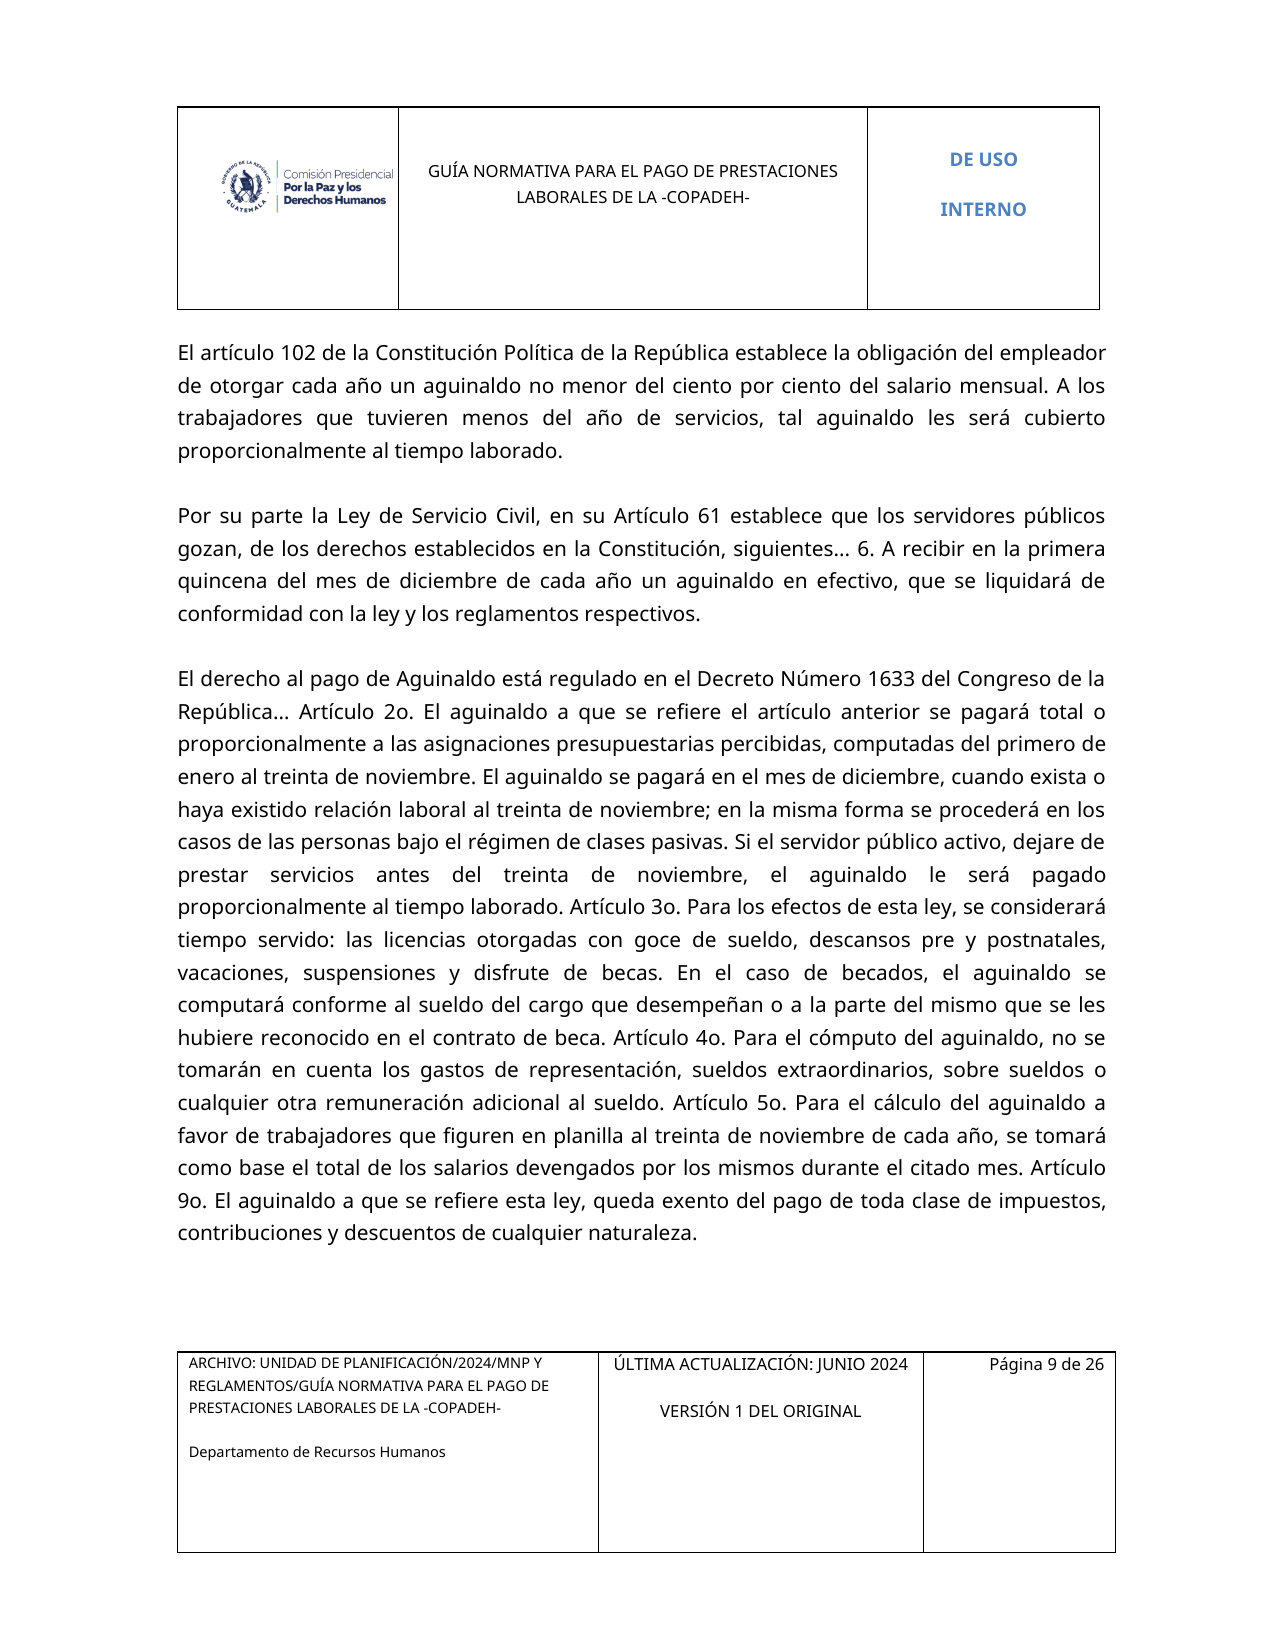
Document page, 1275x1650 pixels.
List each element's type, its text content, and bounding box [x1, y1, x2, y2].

text El artículo 102 de la Constitución Política de la República establece la obligación del empleador de otorgar cada año un aguinaldo no menor del ciento por ciento del salario mensual. A los trabajadores que tuvieren menos del año de servicios, tal aguinaldo les será cubierto proporcionalmente al tiempo laborado. [177, 338, 1107, 464]
picture [188, 139, 398, 214]
text El derecho al pago de Aguinaldo está regulado en el Decreto Número 1633 del Congreso de la República… Artículo 2o. El aguinaldo a que se refiere el artículo anterior se pagará total o proporcionalmente a las asignaciones presupuestarias percibidas, computadas del primero de enero al treinta de noviembre. El aguinaldo se pagará en el mes de diciembre, cuando exista o haya existido relación laboral al treinta de noviembre; en la misma forma se procederá en los casos de las personas bajo el régimen de clases pasivas. Si el servidor público activo, dejare de prestar servicios antes del treinta de noviembre, el aguinaldo le será pagado proporcionalmente al tiempo laborado. Artículo 3o. Para los efectos de esta ley, se considerará tiempo servido: las licencias otorgadas con goce de sueldo, descansos pre y postnatales, vacaciones, suspensiones y disfrute de becas. En el caso de becados, el aguinaldo se computará conforme al sueldo del cargo que desempeñan o a la parte del mismo que se les hubiere reconocido en el contrato de beca. Artículo 4o. Para el cómputo del aguinaldo, no se tomarán en cuenta los gastos de representación, sueldos extraordinarios, sobre sueldos o cualquier otra remuneración adicional al sueldo. Artículo 5o. Para el cálculo del aguinaldo a favor de trabajadores que figuren en planilla al treinta de noviembre de cada año, se tomará como base el total de los salarios devengados por los mismos durante el citado mes. Artículo 9o. El aguinaldo a que se refiere esta ley, queda exento del pago de toda clase de impuestos, contribuciones y descuentos de cualquier naturaleza. [177, 664, 1107, 1247]
text Por su parte la Ley de Servicio Civil, en su Artículo 61 establece que los servidores públicos gozan, de los derechos establecidos en la Constitución, siguientes... 6. A recibir en la primera quincena del mes de diciembre de cada año un aguinaldo en efectivo, que se liquidará de conformidad con la ley y los reglamentos respectivos. [177, 501, 1107, 627]
